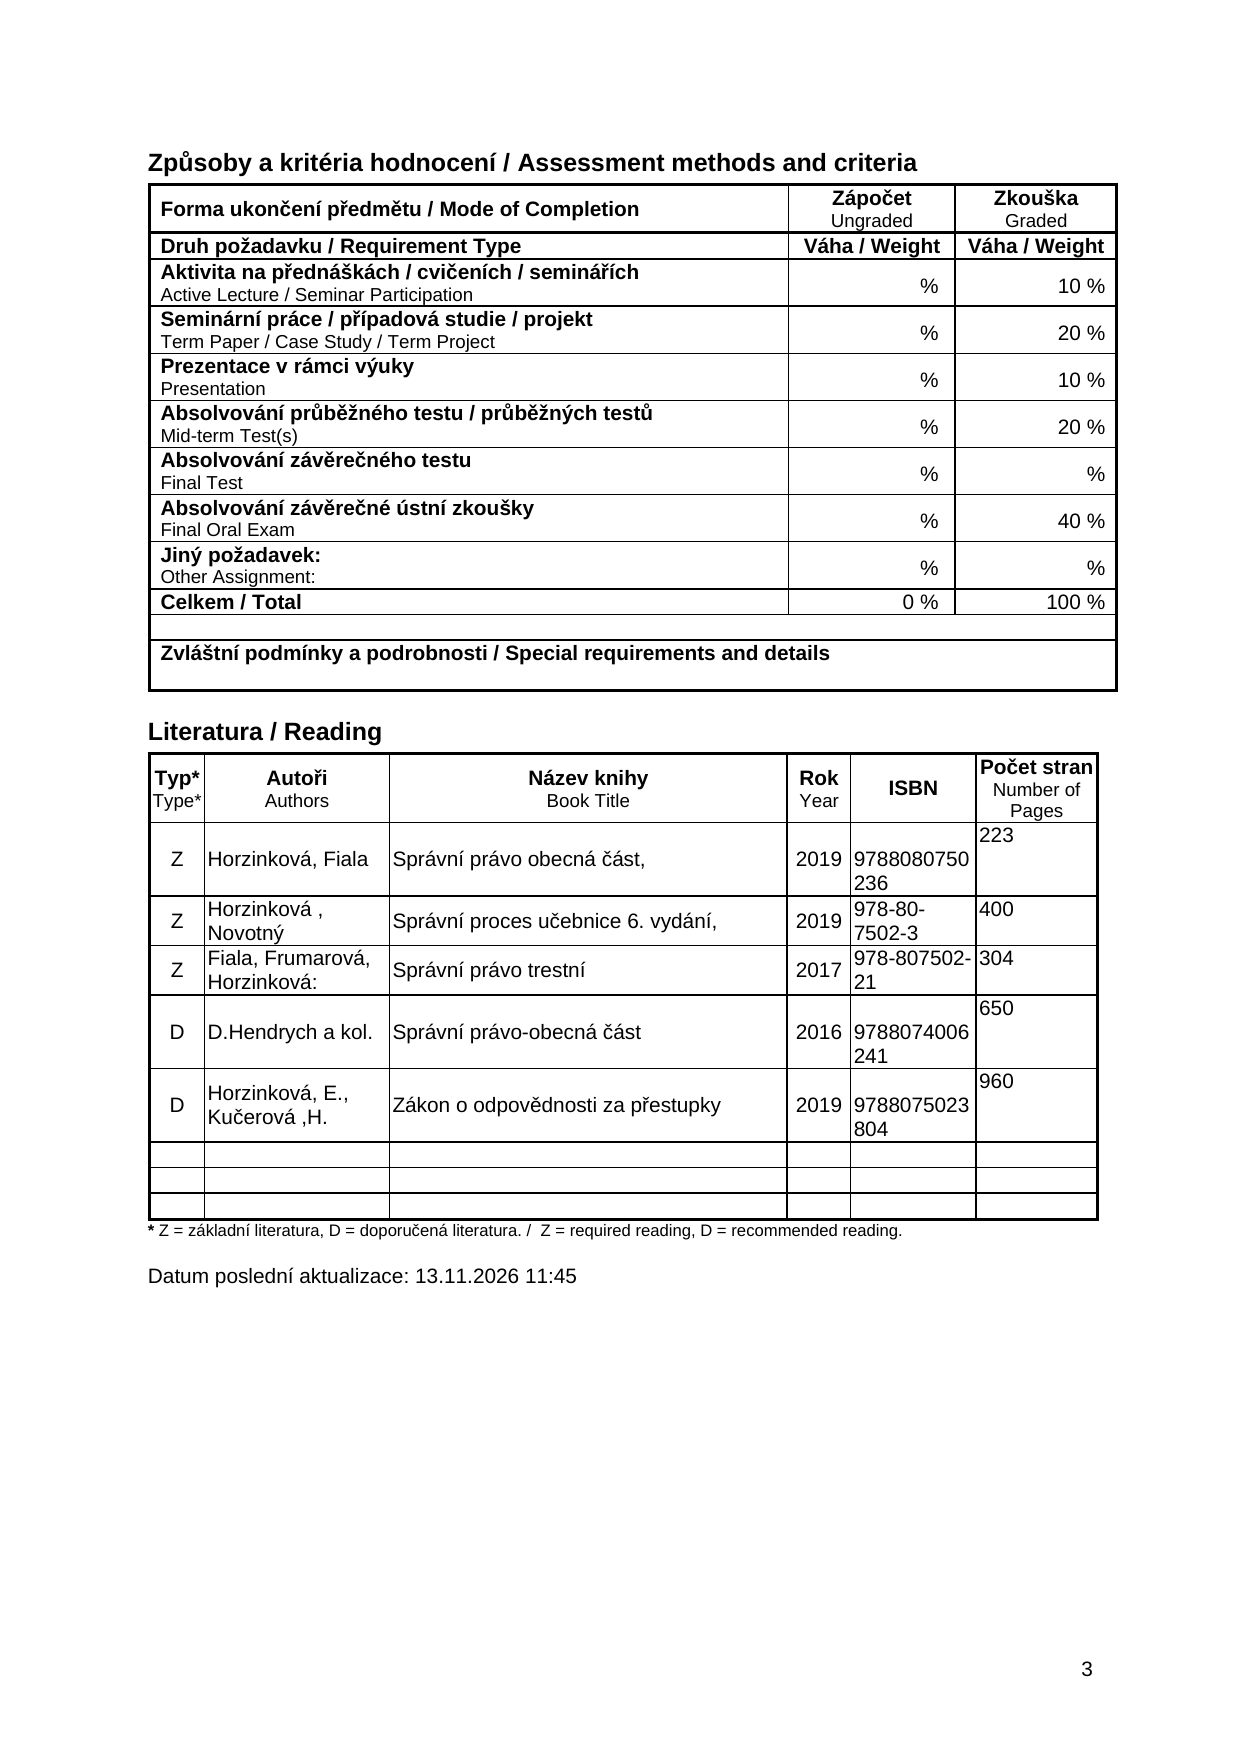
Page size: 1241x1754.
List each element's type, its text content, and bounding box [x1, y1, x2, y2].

table_cell 650 [977, 996, 1096, 1068]
table_cell 0 % [789, 590, 954, 613]
table_header Zkouška Graded [956, 186, 1115, 231]
table_cell Z [151, 946, 204, 994]
table_cell [788, 1194, 850, 1218]
table_cell [205, 1143, 389, 1167]
table_cell [851, 1194, 975, 1218]
table_cell Prezentace v rámci výuky Presentation [151, 354, 788, 399]
table_cell % [789, 401, 954, 447]
table_cell Správní proces učebnice 6. vydání, [390, 897, 786, 945]
table_cell Seminární práce / případová studie / projekt Term Paper / Case Study / Term Project [151, 307, 788, 352]
table_cell D [151, 1069, 204, 1141]
table_header Autoři Authors [205, 755, 389, 822]
table_cell 978-80-7502-3 [851, 897, 975, 945]
table_cell 400 [977, 897, 1096, 945]
table_cell Zvláštní podmínky a podrobnosti / Special requirements and details [151, 641, 1115, 688]
table_header Rok Year [788, 755, 850, 822]
table_cell 978-807502-21 [851, 946, 975, 994]
table_cell [851, 1143, 975, 1167]
table_cell 20 % [956, 401, 1115, 447]
table_cell Z [151, 823, 204, 895]
table_header Název knihy Book Title [390, 755, 786, 822]
table_cell 9788074006241 [851, 996, 975, 1068]
table_cell % [789, 495, 954, 541]
table_cell [788, 1143, 850, 1167]
table_cell 2019 [788, 823, 850, 895]
table_cell Horzinková , Novotný [205, 897, 389, 945]
table_cell % [789, 307, 954, 352]
table_cell 10 % [956, 260, 1115, 305]
table_cell % [956, 542, 1115, 588]
table_cell Váha / Weight [956, 234, 1115, 258]
text Datum poslední aktualizace: 9.2.2021 21:59 [148, 1264, 1093, 1288]
table_cell [977, 1143, 1096, 1167]
table_cell % [789, 260, 954, 305]
table_header Počet stran Number of Pages [977, 755, 1096, 822]
table_cell % [789, 354, 954, 399]
table_cell Absolvování závěrečného testu Final Test [151, 448, 788, 494]
table_cell 9788075023804 [851, 1069, 975, 1141]
table_cell [151, 1168, 204, 1192]
table_cell [151, 1143, 204, 1167]
table_cell % [789, 448, 954, 494]
table_cell [151, 615, 1115, 639]
table_cell Váha / Weight [789, 234, 954, 258]
table_cell Horzinková, Fiala [205, 823, 389, 895]
table_cell 2019 [788, 897, 850, 945]
table_cell 9788080750236 [851, 823, 975, 895]
table_cell Fiala, Frumarová, Horzinková: [205, 946, 389, 994]
table_cell Jiný požadavek: (stručný popis) Other Assignment: [151, 542, 788, 588]
table_cell Aktivita na přednáškách / cvičeních / seminářích Active Lecture / Seminar Participation [151, 260, 788, 305]
table_cell [151, 1194, 204, 1218]
table_cell 2017 [788, 946, 850, 994]
table_cell % [789, 542, 954, 588]
table_cell 2016 [788, 996, 850, 1068]
table_cell D [151, 996, 204, 1068]
table_cell 304 [977, 946, 1096, 994]
table_cell Druh požadavku / Requirement Type [151, 234, 788, 258]
table_cell Z [151, 897, 204, 945]
table_cell 40 % [956, 495, 1115, 541]
text Způsoby a kritéria hodnocení / Assessment methods and criteria [148, 148, 1093, 176]
table_cell [390, 1143, 786, 1167]
table_cell 20 % [956, 307, 1115, 352]
table_cell [205, 1194, 389, 1218]
table_cell [977, 1168, 1096, 1192]
table_cell % [956, 448, 1115, 494]
table_cell [205, 1168, 389, 1192]
table_cell 960 [977, 1069, 1096, 1141]
table_cell 2019 [788, 1069, 850, 1141]
table_cell 10 % [956, 354, 1115, 399]
table_cell Absolvování průběžného testu / průběžných testů Mid-term Test(s) [151, 401, 788, 447]
table_cell Správní právo-obecná část [390, 996, 786, 1068]
text Literatura / Reading [148, 717, 1093, 745]
table_header Typ* Type* [151, 755, 204, 822]
table_cell Celkem / Total [151, 590, 788, 613]
table_cell [851, 1168, 975, 1192]
table_cell 100 % [956, 590, 1115, 613]
table_header ISBN [851, 755, 975, 822]
table_header Zápočet Ungraded [789, 186, 954, 231]
table_cell [977, 1194, 1096, 1218]
table_cell Zákon o odpovědnosti za přestupky [390, 1069, 786, 1141]
table_header Forma ukončení předmětu / Mode of Completion [151, 186, 788, 231]
table_cell Správní právo trestní [390, 946, 786, 994]
text * Z = základní literatura, D = doporučená literatura. / Z = required reading, D = recommended reading. [148, 1221, 1093, 1240]
table_cell 223 [977, 823, 1096, 895]
table_cell Horzinková, E., Kučerová ,H. [205, 1069, 389, 1141]
table_cell [390, 1194, 786, 1218]
table_cell Správní právo obecná část, [390, 823, 786, 895]
table_cell [390, 1168, 786, 1192]
table_cell Absolvování závěrečné ústní zkoušky Final Oral Exam [151, 495, 788, 541]
table_cell D.Hendrych a kol. [205, 996, 389, 1068]
table_cell [788, 1168, 850, 1192]
